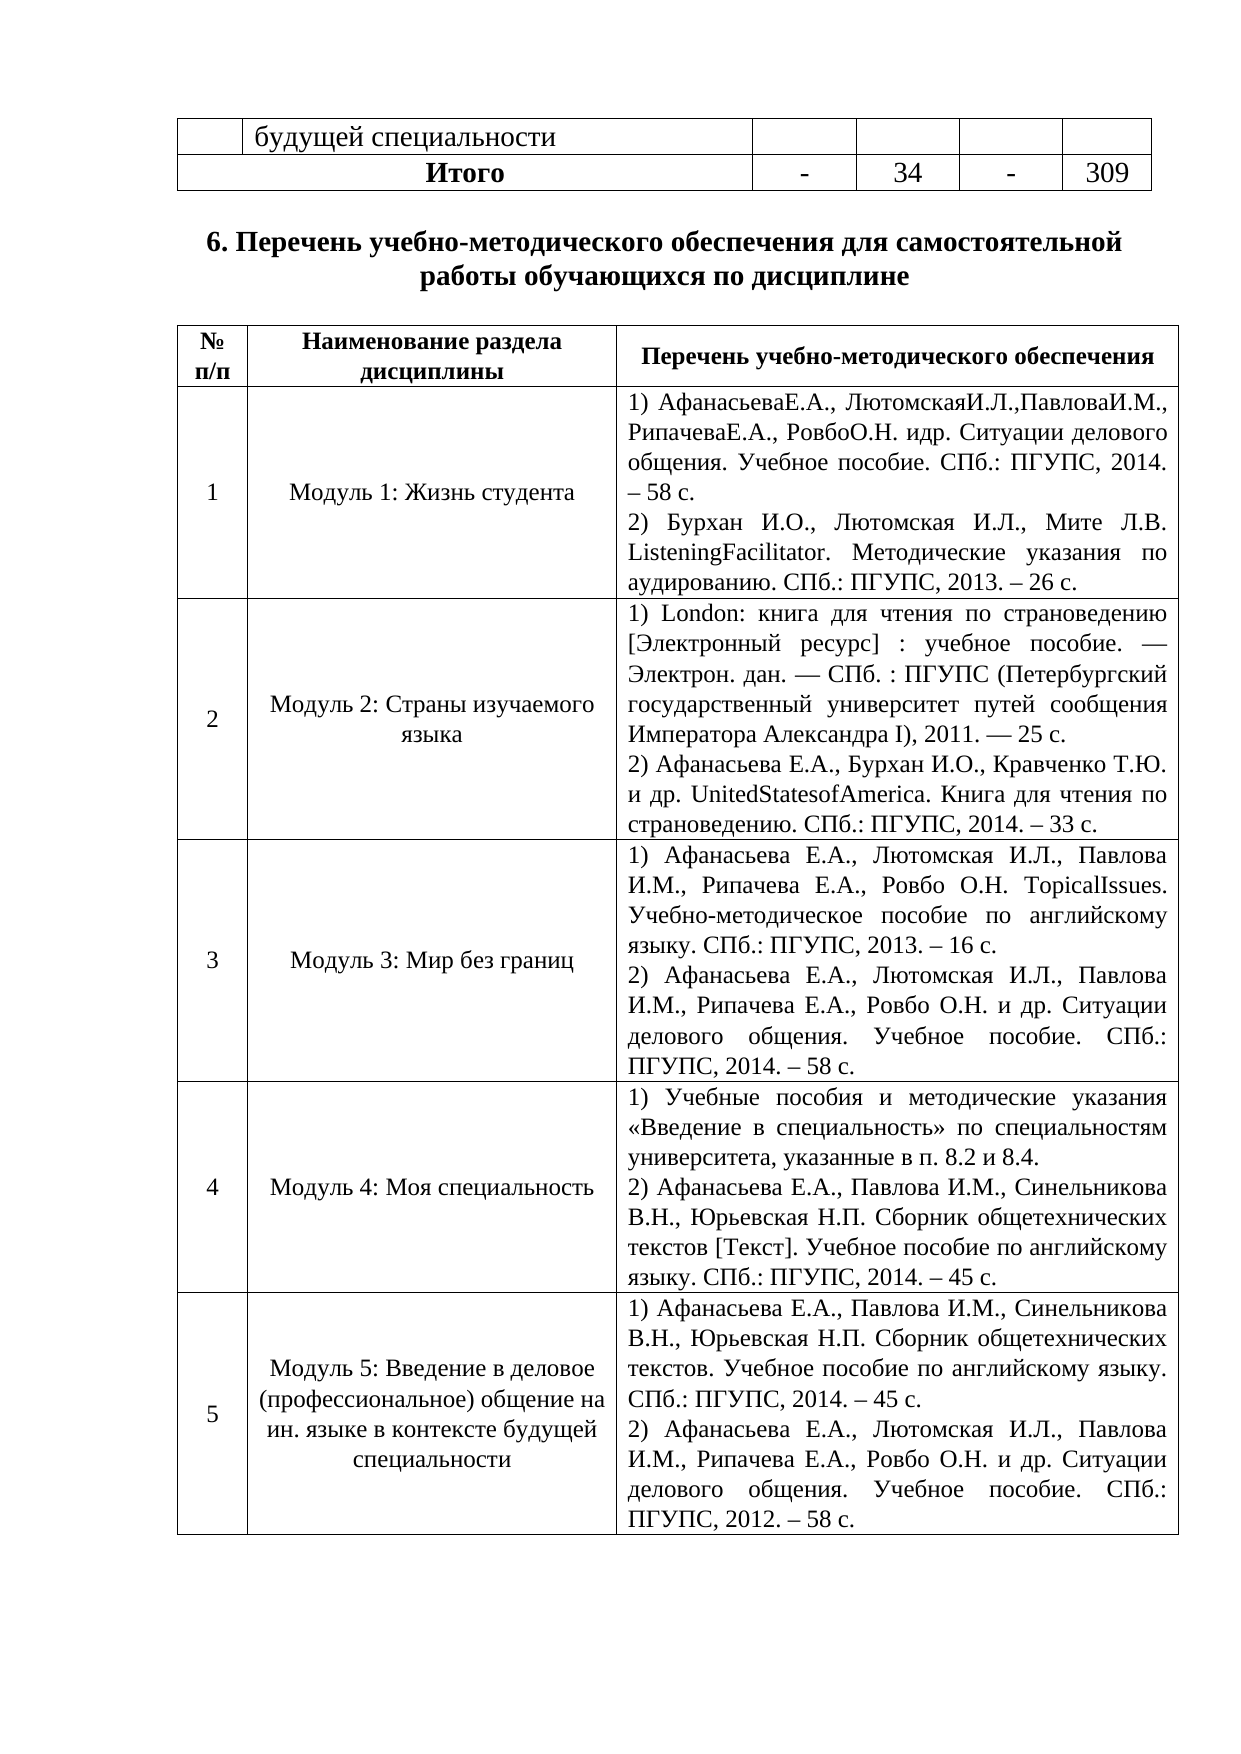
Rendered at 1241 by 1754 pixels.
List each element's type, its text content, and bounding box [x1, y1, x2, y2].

table_cell Модуль 4: Моя специальность [248, 1082, 616, 1292]
table_cell 2 [178, 599, 247, 839]
table_cell 1) АфанасьеваЕ.А., ЛютомскаяИ.Л.,ПавловаИ.М., РипачеваЕ.А., РовбоО.Н. идр. Ситуации делового общения. Учебное пособие. СПб.: ПГУПС, 2014. – 58 с. 2) Бурхан И.О., Лютомская И.Л., Мите Л.В. ListeningFacilitator. Методические указания по аудированию. СПб.: ПГУПС, 2013. – 26 с. [617, 387, 1178, 597]
table_cell 1) Афанасьева Е.А., Лютомская И.Л., Павлова И.М., Рипачева Е.А., Ровбо О.Н. TopicalIssues. Учебно-методическое пособие по английскому языку. СПб.: ПГУПС, 2013. – 16 с. 2) Афанасьева Е.А., Лютомская И.Л., Павлова И.М., Рипачева Е.А., Ровбо О.Н. и др. Ситуации делового общения. Учебное пособие. СПб.: ПГУПС, 2014. – 58 с. [617, 840, 1178, 1081]
table_cell 5 [178, 1293, 247, 1534]
text 6. Перечень учебно-методического обеспечения для самостоятельной работы обучающихся по дисциплине [177, 224, 1152, 291]
table_cell 60 [1063, 119, 1151, 154]
table_cell 5. [178, 119, 242, 154]
table_cell - [960, 155, 1062, 189]
table_cell 1) London: книга для чтения по страноведению [Электронный ресурс] : учебное пособие. — Электрон. дан. — СПб. : ПГУПС (Петербургский государственный университет путей сообщения Императора Александра I), 2011. — 25 с. 2) Афанасьева Е.А., Бурхан И.О., Кравченко Т.Ю. и др. UnitedStatesofAmerica. Книга для чтения по страноведению. СПб.: ПГУПС, 2014. – 33 с. [617, 599, 1178, 839]
table_cell Итого [178, 155, 752, 189]
table_cell 309 [1063, 155, 1151, 189]
table_cell 3 [178, 840, 247, 1081]
table_cell Модуль 3: Мир без границ [248, 840, 616, 1081]
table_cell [243, 119, 752, 154]
table_cell 4 [178, 1082, 247, 1292]
table_header Наименование раздела дисциплины [248, 326, 616, 386]
table_cell - [753, 155, 856, 189]
table_cell - [753, 119, 856, 154]
table_cell Модуль 5: Введение в деловое (профессиональное) общение на ин. языке в контексте будущей специальности [248, 1293, 616, 1534]
table_cell 1 [178, 387, 247, 597]
table_cell 34 [857, 155, 959, 189]
table_header № п/п [178, 326, 247, 386]
table_cell - [960, 119, 1062, 154]
table_cell Модуль 2: Страны изучаемого языка [248, 599, 616, 839]
table_header Перечень учебно-методического обеспечения [617, 326, 1178, 386]
table_cell 1) Учебные пособия и методические указания «Введение в специальность» по специальностям университета, указанные в п. 8.2 и 8.4. 2) Афанасьева Е.А., Павлова И.М., Синельникова В.Н., Юрьевская Н.П. Сборник общетехнических текстов [Текст]. Учебное пособие по английскому языку. СПб.: ПГУПС, 2014. – 45 с. [617, 1082, 1178, 1292]
table_cell 8 [857, 119, 959, 154]
table_cell 1) Афанасьева Е.А., Павлова И.М., Синельникова В.Н., Юрьевская Н.П. Сборник общетехнических текстов. Учебное пособие по английскому языку. СПб.: ПГУПС, 2014. – 45 с. 2) Афанасьева Е.А., Лютомская И.Л., Павлова И.М., Рипачева Е.А., Ровбо О.Н. и др. Ситуации делового общения. Учебное пособие. СПб.: ПГУПС, 2012. – 58 с. [617, 1293, 1178, 1534]
table_cell Модуль 1: Жизнь студента [248, 387, 616, 597]
